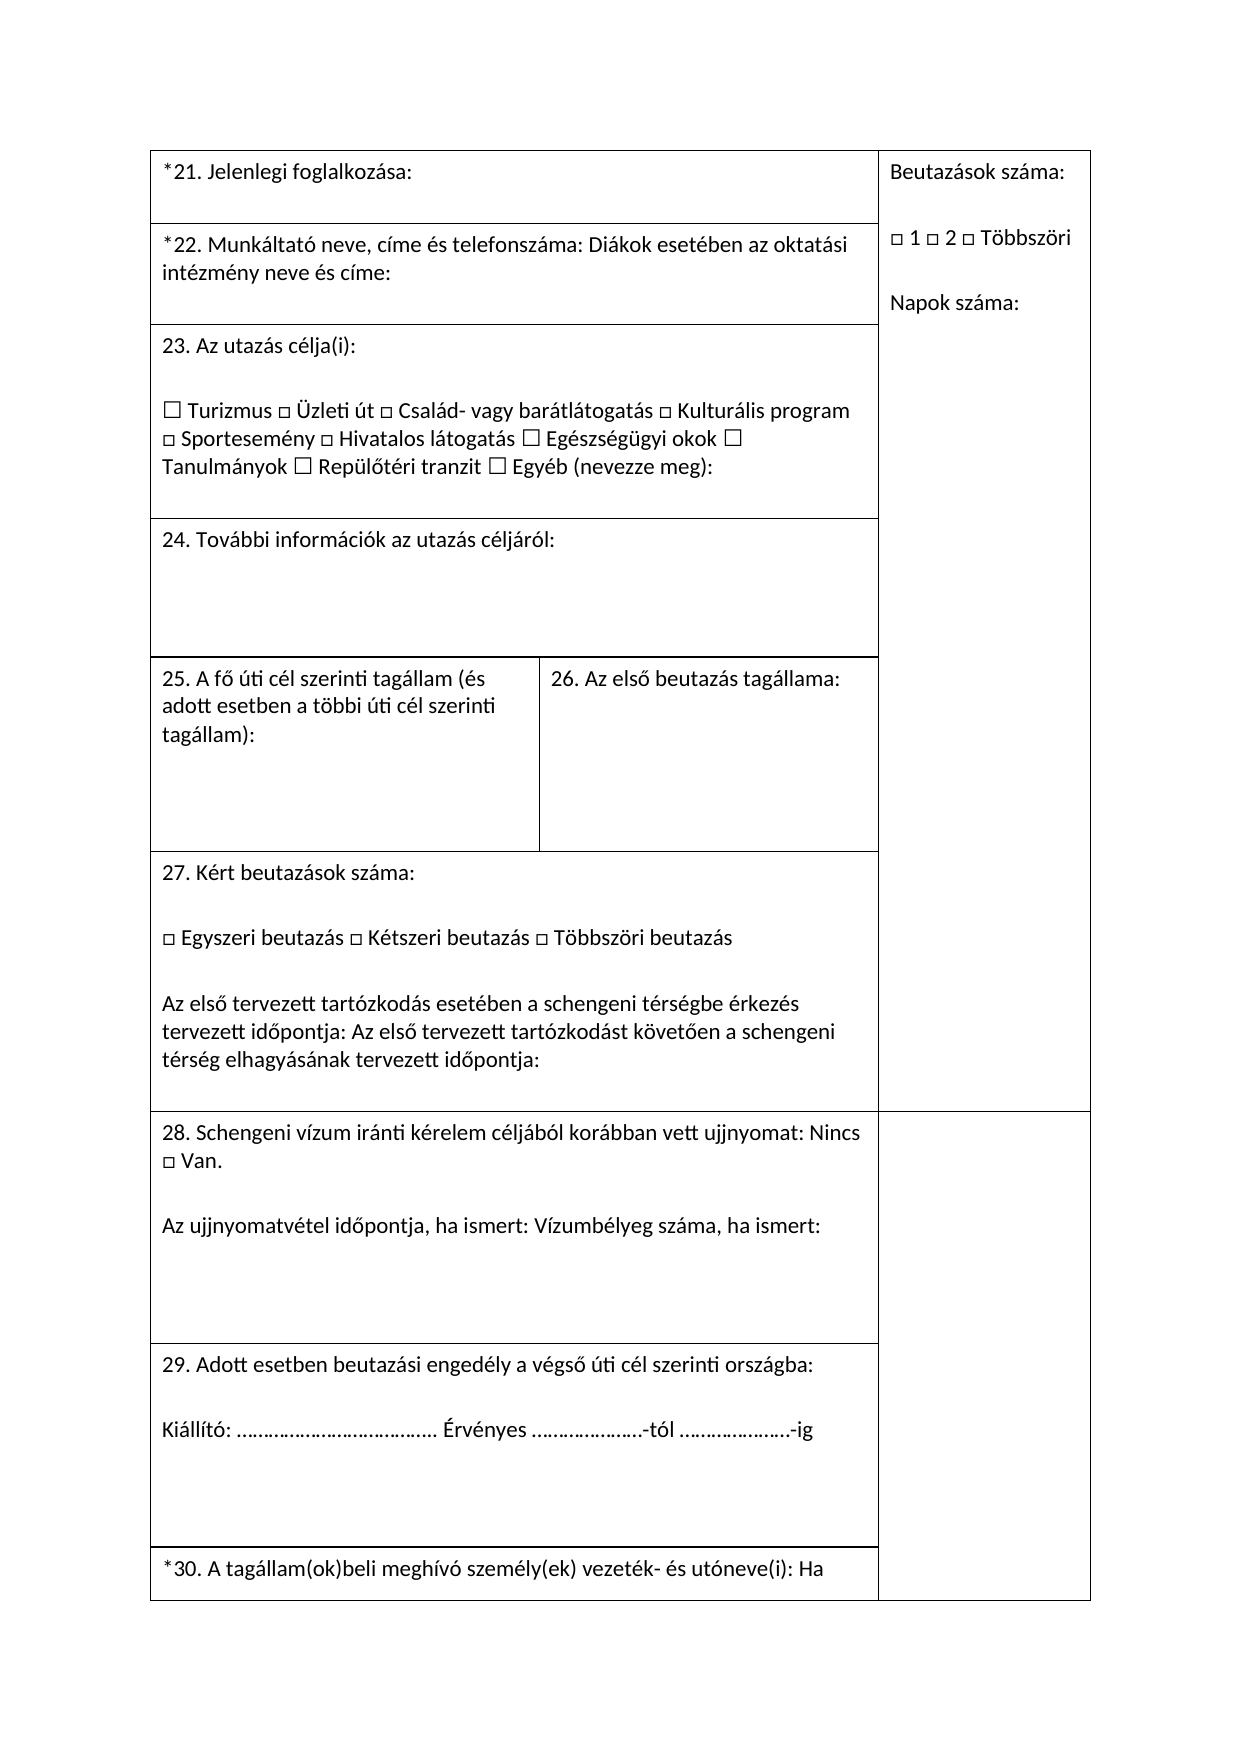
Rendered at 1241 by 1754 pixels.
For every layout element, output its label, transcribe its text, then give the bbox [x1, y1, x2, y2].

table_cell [151, 1548, 878, 1599]
table_cell Beutazások száma: □ 1 □ 2 □ Többszöri Napok száma: [879, 151, 1090, 1111]
table_cell *21. Jelenlegi foglalkozása: [151, 151, 878, 223]
table_cell 25. A fő úti cél szerinti tagállam (és adott esetben a többi úti cél szerinti tagállam): [151, 658, 539, 851]
table_cell [879, 1112, 1090, 1599]
table_cell 27. Kért beutazások száma: □ Egyszeri beutazás □ Kétszeri beutazás □ Többszöri beutazás Az első tervezett tartózkodás esetében a schengeni térségbe érkezés tervezett időpontja: Az első tervezett tartózkodást követően a schengeni térség elhagyásának tervezett időpontja: [151, 852, 878, 1111]
table_cell 26. Az első beutazás tagállama: [540, 658, 878, 851]
table_cell *22. Munkáltató neve, címe és telefonszáma: Diákok esetében az oktatási intézmény neve és címe: [151, 224, 878, 324]
table_cell 24. További információk az utazás céljáról: [151, 519, 878, 656]
table_cell 23. Az utazás célja(i): ☐ Turizmus □ Üzleti út □ Család- vagy barátlátogatás □ Kulturális program □ Sportesemény □ Hivatalos látogatás ☐ Egészségügyi okok ☐ Tanulmányok ☐ Repülőtéri tranzit ☐ Egyéb (nevezze meg): [151, 325, 878, 518]
table_cell 28. Schengeni vízum iránti kérelem céljából korábban vett ujjnyomat: Nincs □ Van. Az ujjnyomatvétel időpontja, ha ismert: Vízumbélyeg száma, ha ismert: [151, 1112, 878, 1342]
table_cell 29. Adott esetben beutazási engedély a végső úti cél szerinti országba: Kiállító: ……………………………….. Érvényes …………………-tól …………………-ig [151, 1344, 878, 1546]
